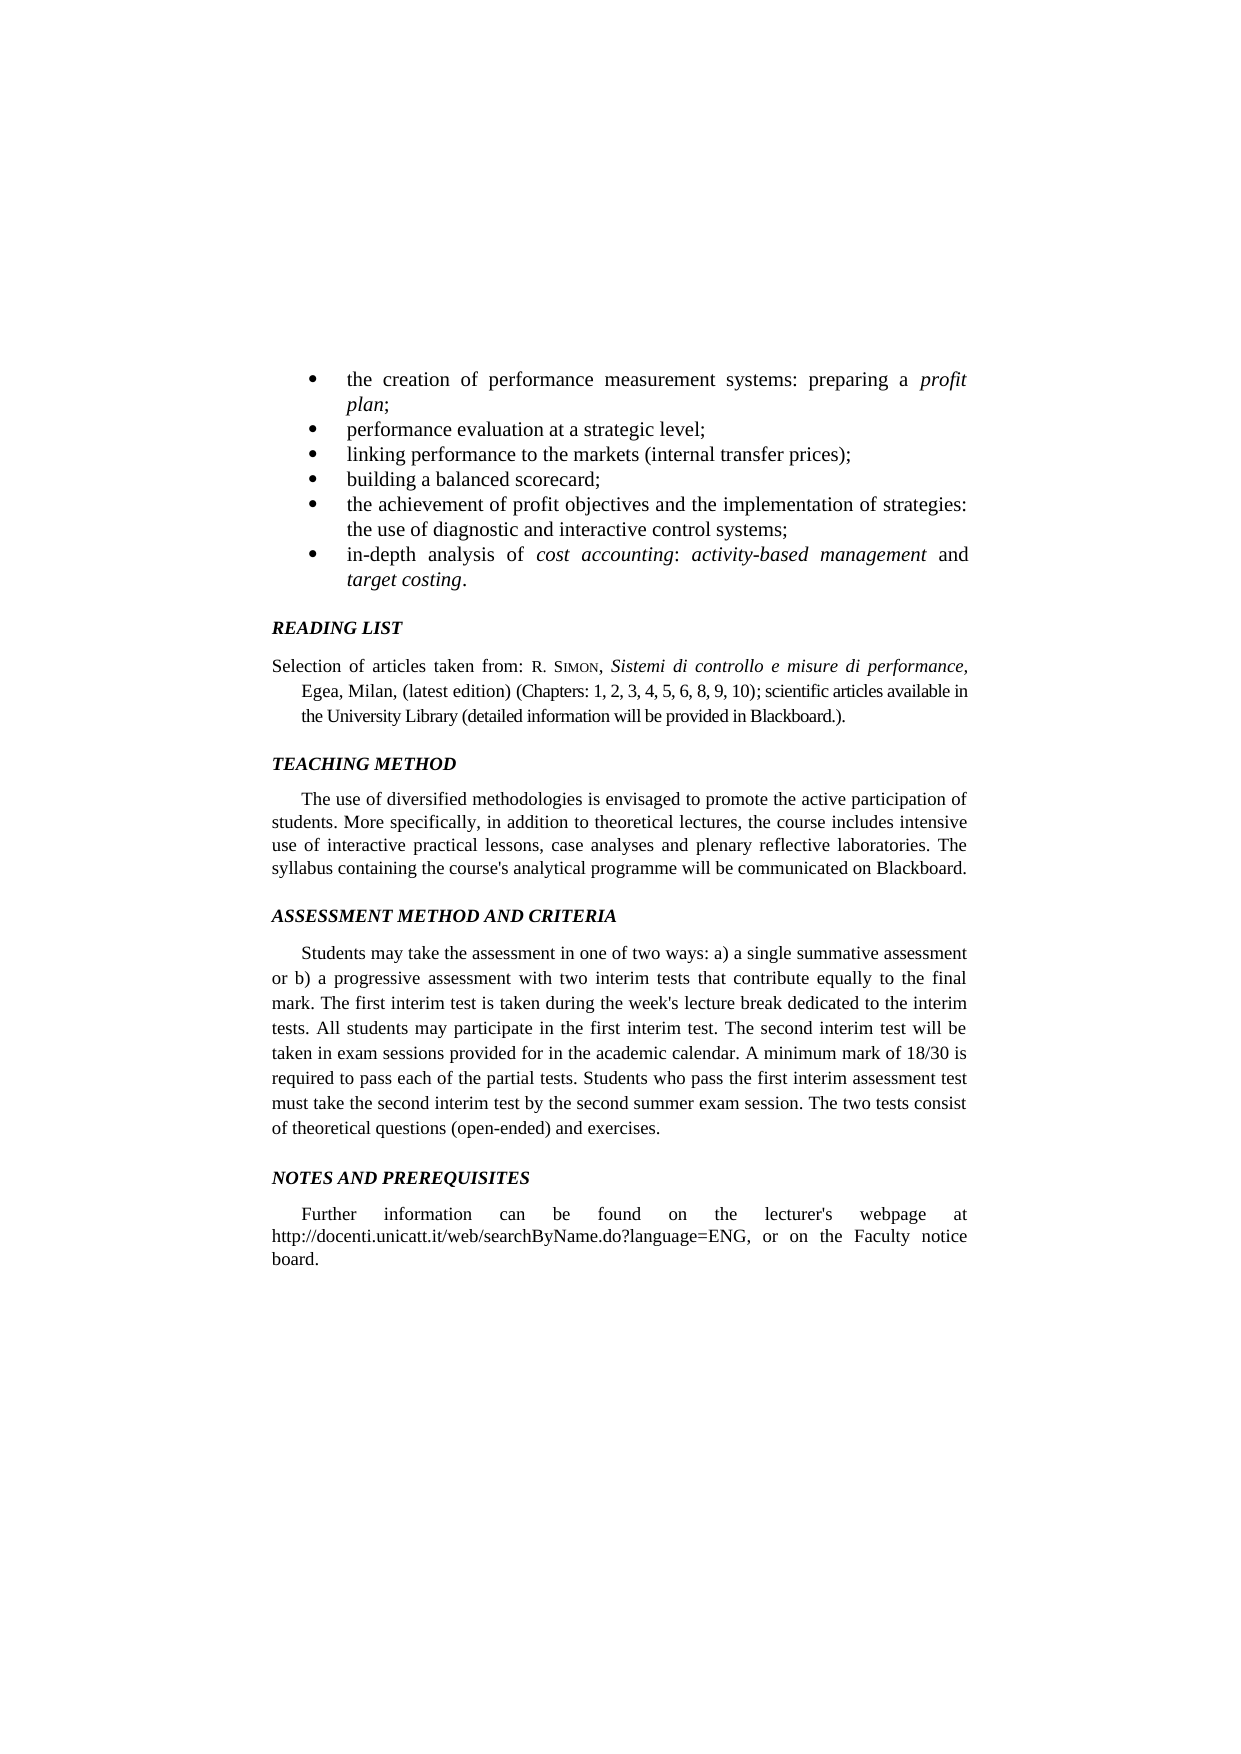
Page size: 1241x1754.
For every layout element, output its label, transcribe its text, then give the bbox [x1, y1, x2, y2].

text Students may take the assessment in one of two ways: a) a single summative assessment or b) a progressive assessment with two interim tests that contribute equally to the final mark. The first interim test is taken during the week's lecture break dedicated to the interim tests. All students may participate in the first interim test. The second interim test will be taken in exam sessions provided for in the academic calendar. A minimum mark of 18/30 is required to pass each of the partial tests. Students who pass the first interim assessment test must take the second interim test by the second summer exam session. The two tests consist of theoretical questions (open-ended) and exercises. [272, 939, 968, 1139]
text NOTES AND PREREQUISITES [272, 1164, 968, 1189]
text TEACHING METHOD [272, 752, 968, 774]
text READING LIST [272, 616, 968, 639]
text The use of diversified methodologies is envisaged to promote the active participation of students. More specifically, in addition to theoretical lectures, the course includes intensive use of interactive practical lessons, case analyses and plenary reflective laboratories. The syllabus containing the course's analytical programme will be communicated on Blackboard. [272, 787, 968, 879]
list linking performance to the markets (internal transfer prices); [309, 441, 968, 466]
text Selection of articles taken from: R. Simon, Sistemi di controllo e misure di performance, Egea, Milan, (latest edition) (Chapters: 1, 2, 3, 4, 5, 6, 8, 9, 10); scientific articles available in the University Library (detailed information will be provided in Blackboard.). [272, 652, 968, 727]
text Further information can be found on the lecturer's webpage at http://docenti.unicatt.it/web/searchByName.do?language=ENG, or on the Faculty notice board. [272, 1202, 968, 1270]
list in-depth analysis of cost accounting: activity-based management and target costing. [309, 541, 968, 591]
list the achievement of profit objectives and the implementation of strategies: the use of diagnostic and interactive control systems; [309, 491, 968, 541]
list the creation of performance measurement systems: preparing a profit plan; [309, 366, 968, 416]
text ASSESSMENT METHOD AND CRITERIA [272, 904, 968, 927]
list building a balanced scorecard; [309, 466, 968, 491]
list performance evaluation at a strategic level; [309, 416, 968, 441]
